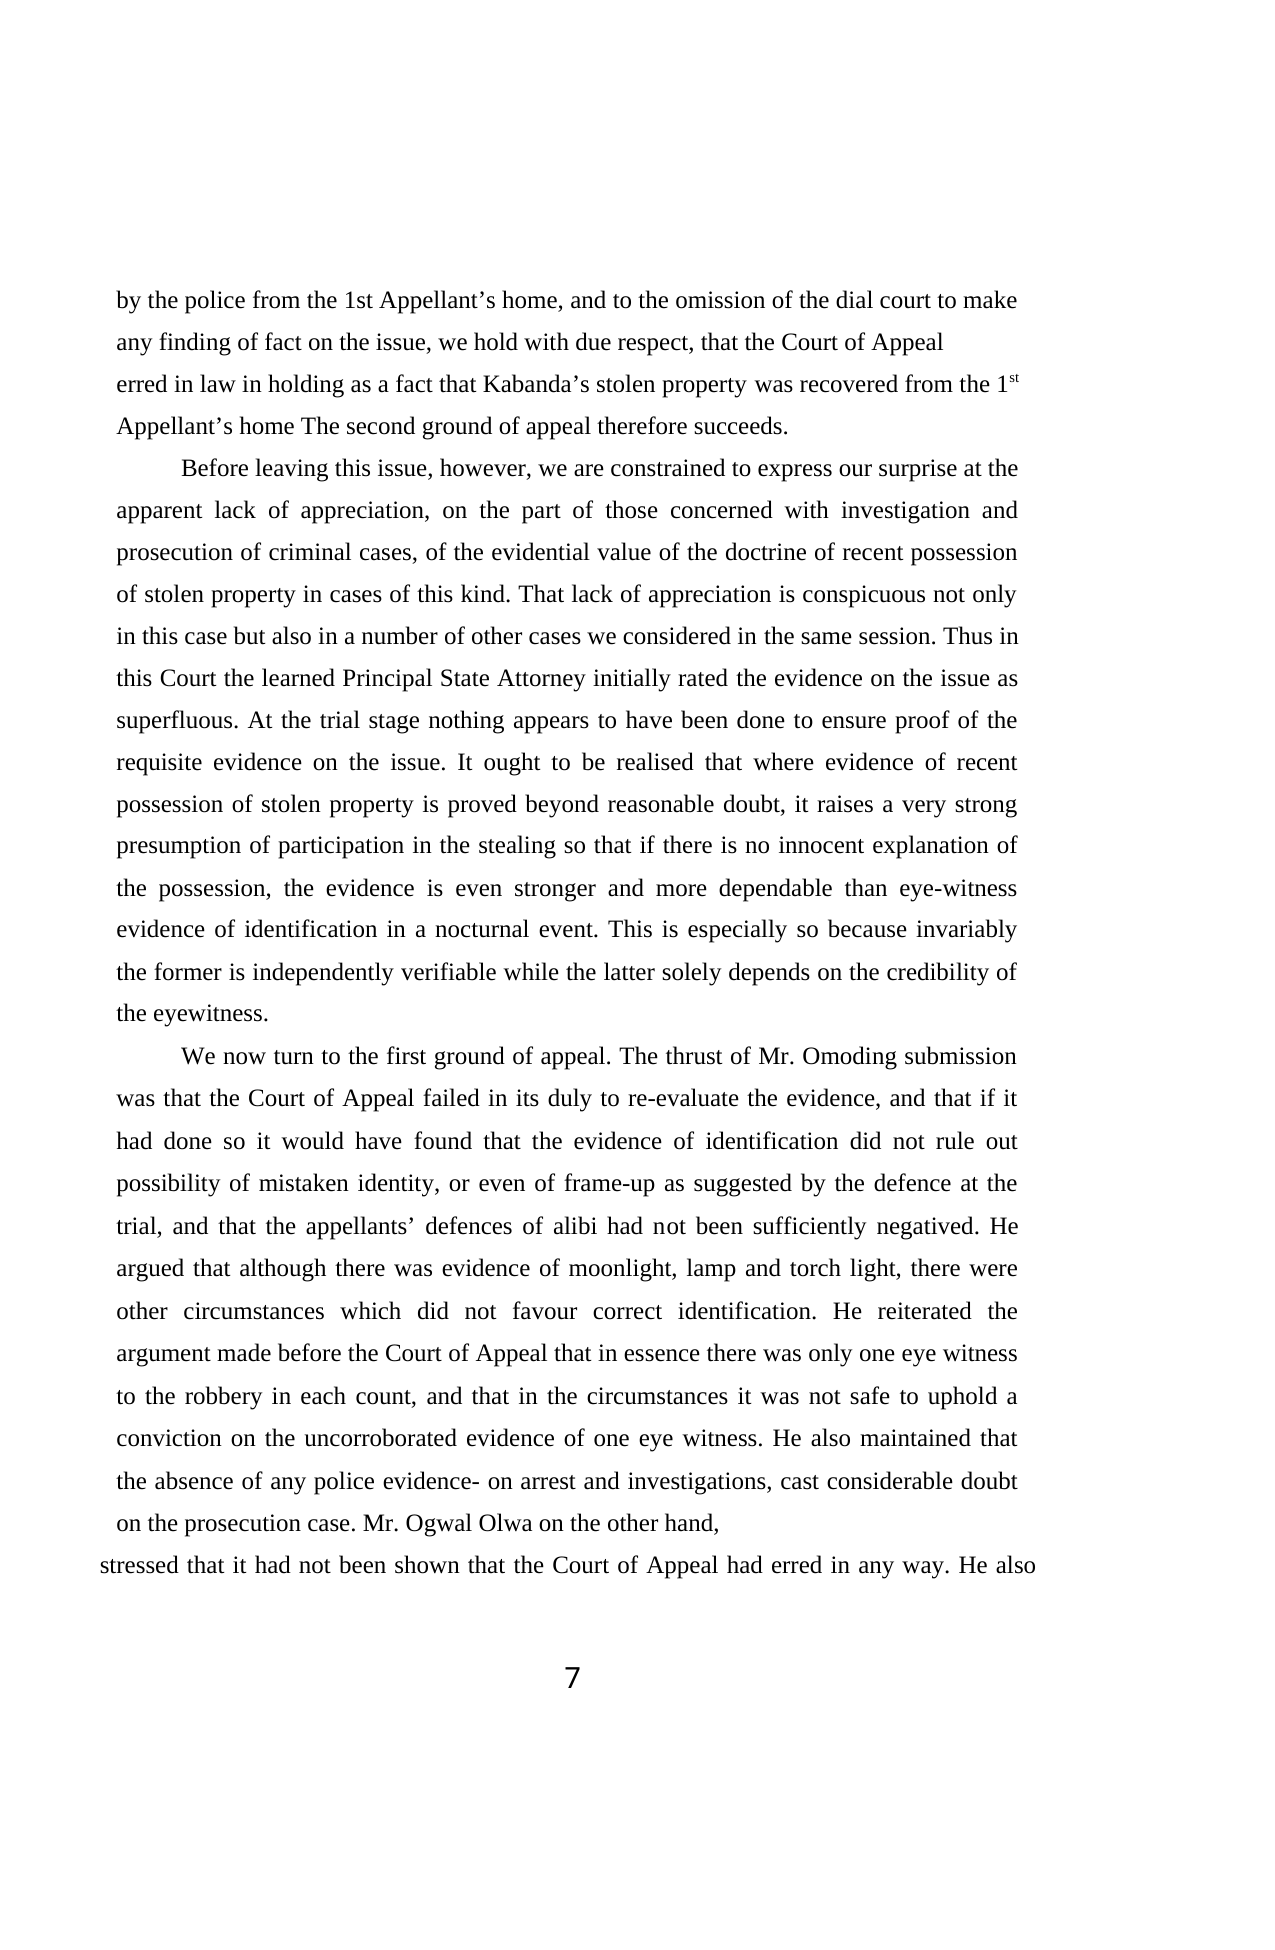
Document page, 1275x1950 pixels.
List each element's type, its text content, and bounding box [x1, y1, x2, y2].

text Before leaving this issue, however, we are constrained to express our surprise at the apparent lack of appreciation, on the part of those concerned with investigation and prosecution of criminal cases, of the evidential value of the doctrine of recent possession of stolen property in cases of this kind. That lack of appreciation is conspicuous not only in this case but also in a number of other cases we considered in the same session. Thus in this Court the learned Principal State Attorney initially rated the evidence on the issue as superfluous. At the trial stage nothing appears to have been done to ensure proof of the requisite evidence on the issue. It ought to be realised that where evidence of recent possession of stolen property is proved beyond reasonable doubt, it raises a very strong presumption of participation in the stealing so that if there is no innocent explanation of the possession, the evidence is even stronger and more dependable than eye-witness evidence of identification in a nocturnal event. This is especially so because invariably the former is independently verifiable while the latter solely depends on the credibility of the eyewitness. [116, 443, 1019, 1030]
text We now turn to the first ground of appeal. The thrust of Mr. Omoding submission was that the Court of Appeal failed in its duly to re-evaluate the evidence, and that if it had done so it would have found that the evidence of identification did not rule out possibility of mistaken identity, or even of frame-up as suggested by the defence at the trial, and that the appellants’ defences of alibi had not been sufficiently negatived. He argued that although there was evidence of moonlight, lamp and torch light, there were other circumstances which did not favour correct identification. He reiterated the argument made before the Court of Appeal that in essence there was only one eye witness to the robbery in each count, and that in the circumstances it was not safe to uphold a conviction on the uncorroborated evidence of one eye witness. He also maintained that the absence of any police evidence- on arrest and investigations, cast considerable doubt on the prosecution case. Mr. Ogwal Olwa on the other hand, [116, 1030, 1019, 1540]
text by the police from the 1st Appellant’s home, and to the omission of the dial court to make any finding of fact on the issue, we hold with due respect, that the Court of Appeal erred in law in holding as a fact that Kabanda’s stolen property was recovered from the 1st Appellant’s home The second ground of appeal therefore succeeds. [116, 275, 1019, 443]
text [99, 1540, 1038, 1582]
